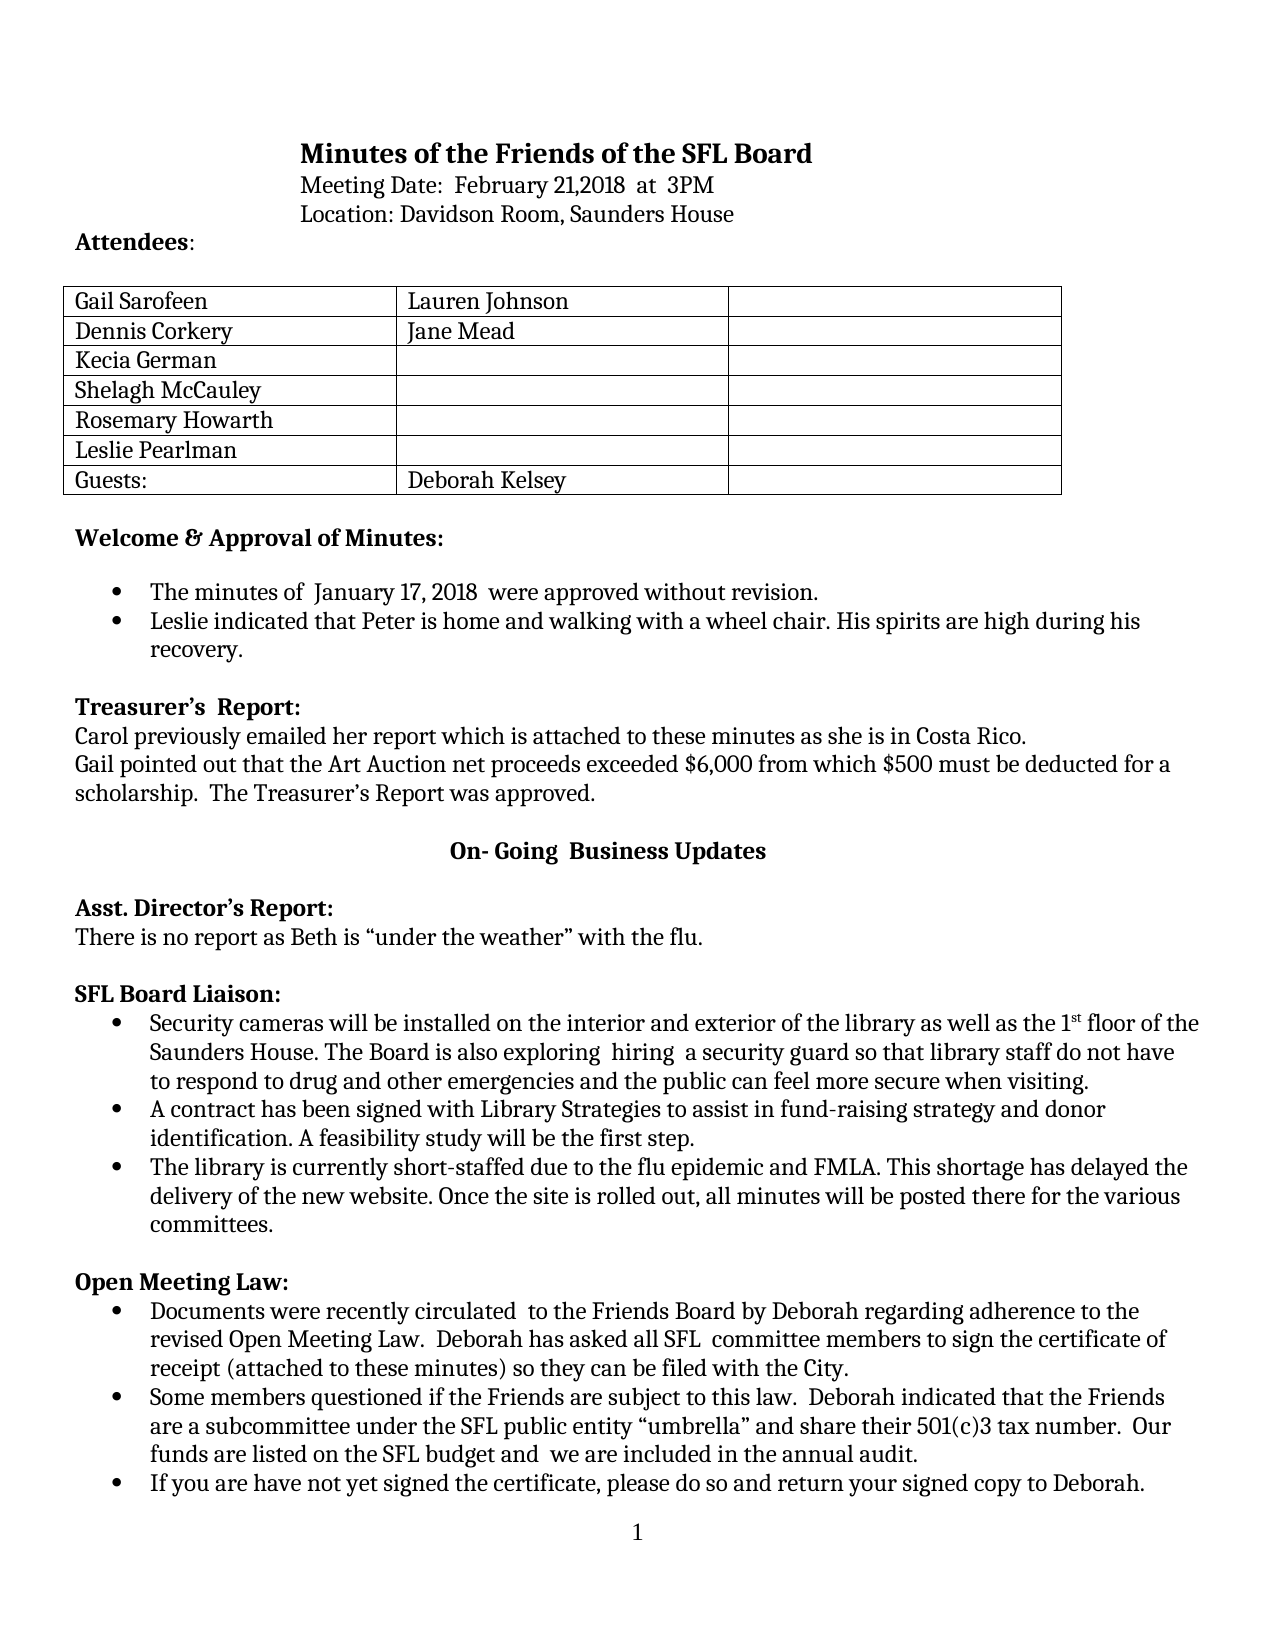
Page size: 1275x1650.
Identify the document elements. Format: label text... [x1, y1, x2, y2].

text Open Meeting Law: [75, 1268, 1200, 1297]
text Asst. Director’s Report: [75, 894, 1200, 923]
table_cell [729, 376, 1061, 405]
list Some members questioned if the Friends are subject to this law. Deborah indicated that the Friends are a subcommittee under the SFL public entity “umbrella” and share their 501(c)3 tax number. Our funds are listed on the SFL budget and we are included in the annual audit. [112, 1383, 1200, 1469]
text On- Going Business Updates [375, 837, 1200, 865]
table_cell [397, 376, 728, 405]
list The library is currently short-staffed due to the flu epidemic and FMLA. This shortage has delayed the delivery of the new website. Once the site is rolled out, all minutes will be posted there for the various committees. [112, 1153, 1200, 1239]
table_header [729, 287, 1061, 316]
table_cell [397, 406, 728, 435]
text Minutes of the Friends of the SFL Board [225, 137, 1200, 171]
text There is no report as Beth is “under the weather” with the flu. [75, 923, 1200, 952]
text Carol previously emailed her report which is attached to these minutes as she is in Costa Rico. [75, 722, 1200, 750]
table_cell [397, 436, 728, 464]
table_cell Shelagh McCauley [64, 376, 396, 405]
list The minutes of January 17, 2018 were approved without revision. [112, 578, 1200, 607]
table_cell Kecia German [64, 346, 396, 375]
table_cell Jane Mead [397, 317, 728, 345]
table_cell Leslie Pearlman [64, 436, 396, 464]
table_cell [397, 346, 728, 375]
list Security cameras will be installed on the interior and exterior of the library as well as the 1st floor of the Saunders House. The Board is also exploring hiring a security guard so that library staff do not have to respond to drug and other emergencies and the public can feel more secure when visiting. [112, 1009, 1200, 1095]
table_cell [729, 317, 1061, 345]
text Treasurer’s Report: [75, 693, 1200, 722]
table_cell Rosemary Howarth [64, 406, 396, 435]
table_cell Dennis Corkery [64, 317, 396, 345]
table_cell Deborah Kelsey [397, 466, 728, 494]
text Location: Davidson Room, Saunders House [75, 199, 1200, 228]
table_cell Guests: [64, 466, 396, 494]
list A contract has been signed with Library Strategies to assist in fund-raising strategy and donor identification. A feasibility study will be the first step. [112, 1095, 1200, 1153]
list If you are have not yet signed the certificate, please do so and return your signed copy to Deborah. [112, 1469, 1200, 1498]
table_header Lauren Johnson [397, 287, 728, 316]
text Gail pointed out that the Art Auction net proceeds exceeded $6,000 from which $500 must be deducted for a scholarship. The Treasurer’s Report was approved. [75, 750, 1200, 808]
table_cell [729, 346, 1061, 375]
table_header Gail Sarofeen [64, 287, 396, 316]
text SFL Board Liaison: [75, 980, 1200, 1009]
table_cell [729, 406, 1061, 435]
text Welcome & Approval of Minutes: [75, 524, 1200, 553]
text Meeting Date: February 21,2018 at 3PM [225, 171, 1200, 199]
list Leslie indicated that Peter is home and walking with a wheel chair. His spirits are high during his recovery. [112, 607, 1200, 664]
list Documents were recently circulated to the Friends Board by Deborah regarding adherence to the revised Open Meeting Law. Deborah has asked all SFL committee members to sign the certificate of receipt (attached to these minutes) so they can be filed with the City. [112, 1297, 1200, 1383]
text Attendees: [75, 228, 1200, 257]
table_cell [729, 466, 1061, 494]
table_cell [729, 436, 1061, 464]
